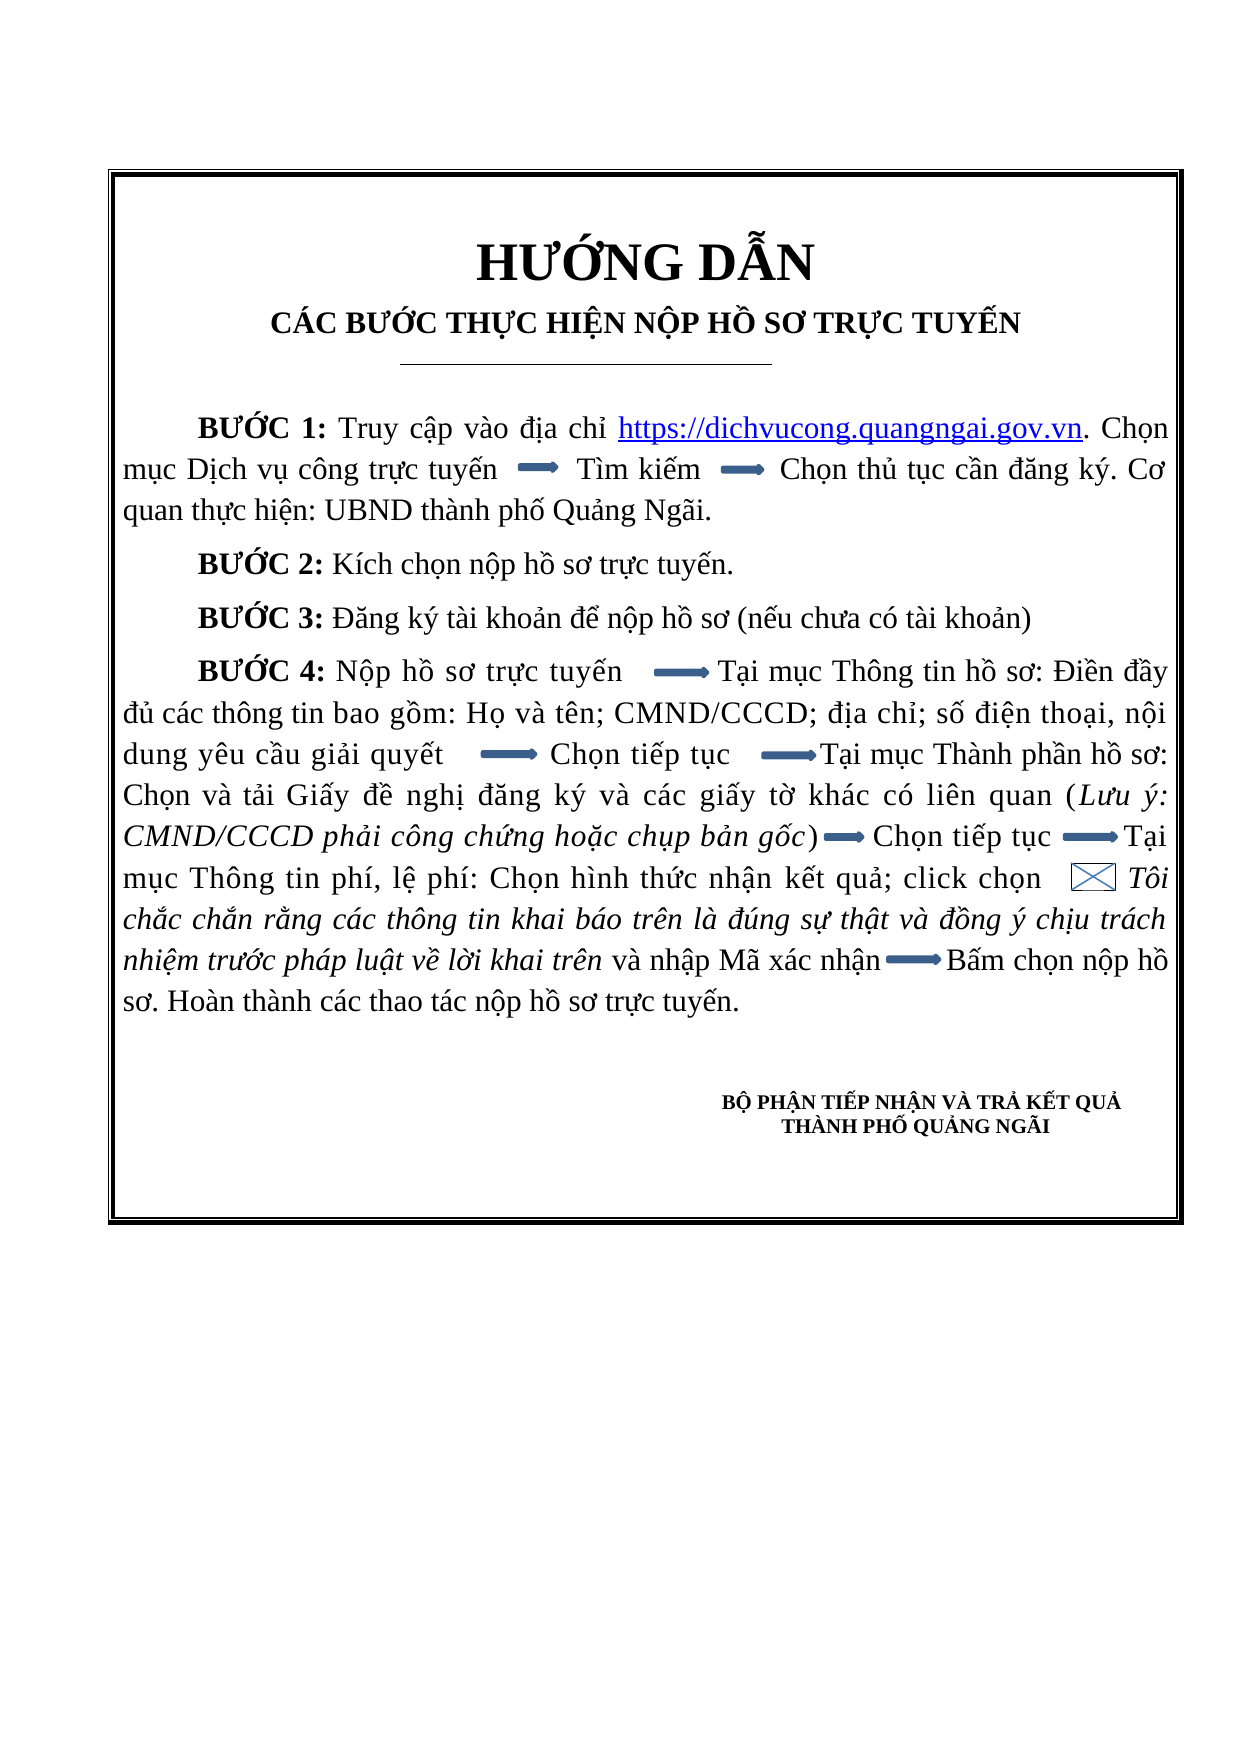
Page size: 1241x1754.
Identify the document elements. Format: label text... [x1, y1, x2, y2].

table_header HƯỚNG DẪN CÁC BƯỚC THỰC HIỆN NỘP HỒ SƠ TRỰC TUYẾN BƯỚC 1: Truy cập vào địa chỉ https://dichvucong.quangngai.gov.vn. Chọn mục Dịch vụ công trực tuyến Tìm kiếm Chọn thủ tục cần đăng ký. Cơ quan thực hiện: UBND thành phố Quảng Ngãi. BƯỚC 2: Kích chọn nộp hồ sơ trực tuyến. BƯỚC 3: Đăng ký tài khoản để nộp hồ sơ (nếu chưa có tài khoản) BƯỚC 4: Nộp hồ sơ trực tuyến Tại mục Thông tin hồ sơ: Điền đầy đủ các thông tin bao gồm: Họ và tên; CMND/CCCD; địa chỉ; số điện thoại, nội dung yêu cầu giải quyết Chọn tiếp tục Tại mục Thành phần hồ sơ: Chọn và tải Giấy đề nghị đăng ký và các giấy tờ khác có liên quan (Lưu ý: CMND/CCCD phải công chứng hoặc chụp bản gốc) Chọn tiếp tục Tại mục Thông tin phí, lệ phí: Chọn hình thức nhận kết quả; click chọn Tôi chắc chắn rằng các thông tin khai báo trên là đúng sự thật và đồng ý chịu trách nhiệm trước pháp luật về lời khai trên và nhập Mã xác nhận Bấm chọn nộp hồ sơ. Hoàn thành các thao tác nộp hồ sơ trực tuyến. BỘ PHẬN TIẾP NHẬN VÀ TRẢ KẾT QUẢ THÀNH PHỐ QUẢNG NGÃI [115, 177, 1176, 1217]
